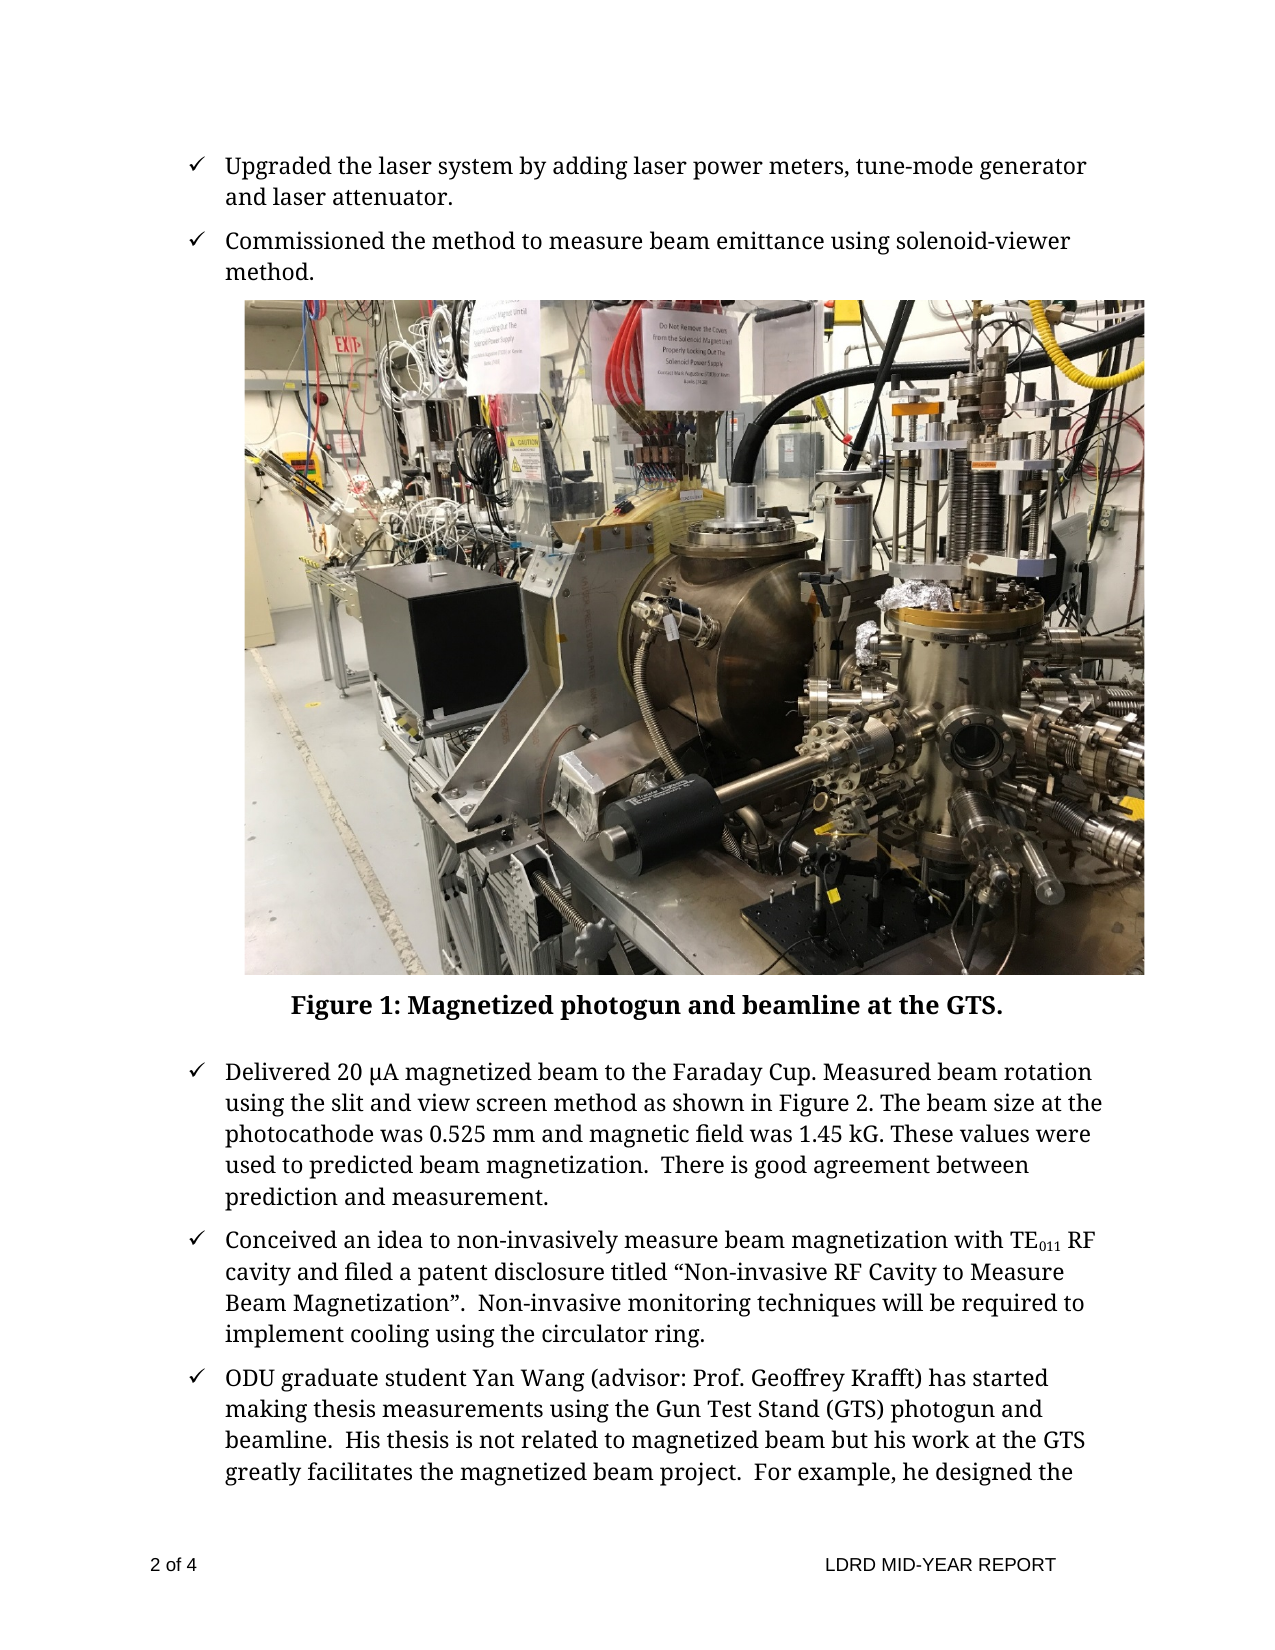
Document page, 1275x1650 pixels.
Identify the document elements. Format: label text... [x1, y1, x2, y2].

list Upgraded the laser system by adding laser power meters, tune-mode generator and laser attenuator. [187, 150, 1125, 212]
list Delivered 20 µA magnetized beam to the Faraday Cup. Measured beam rotation using the slit and view screen method as shown in Figure 2. The beam size at the photocathode was 0.525 mm and magnetic field was 1.45 kG. These values were used to predicted beam magnetization. There is good agreement between prediction and measurement. [187, 1056, 1125, 1212]
list Conceived an idea to non-invasively measure beam magnetization with TE011 RF cavity and filed a patent disclosure titled “Non-invasive RF Cavity to Measure Beam Magnetization”. Non-invasive monitoring techniques will be required to implement cooling using the circulator ring. [187, 1224, 1125, 1349]
text Figure 1: Magnetized photogun and beamline at the GTS. [150, 987, 1125, 1022]
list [187, 1362, 1125, 1487]
picture [244, 300, 1145, 975]
list Commissioned the method to measure beam emittance using solenoid-viewer method. [187, 225, 1125, 287]
